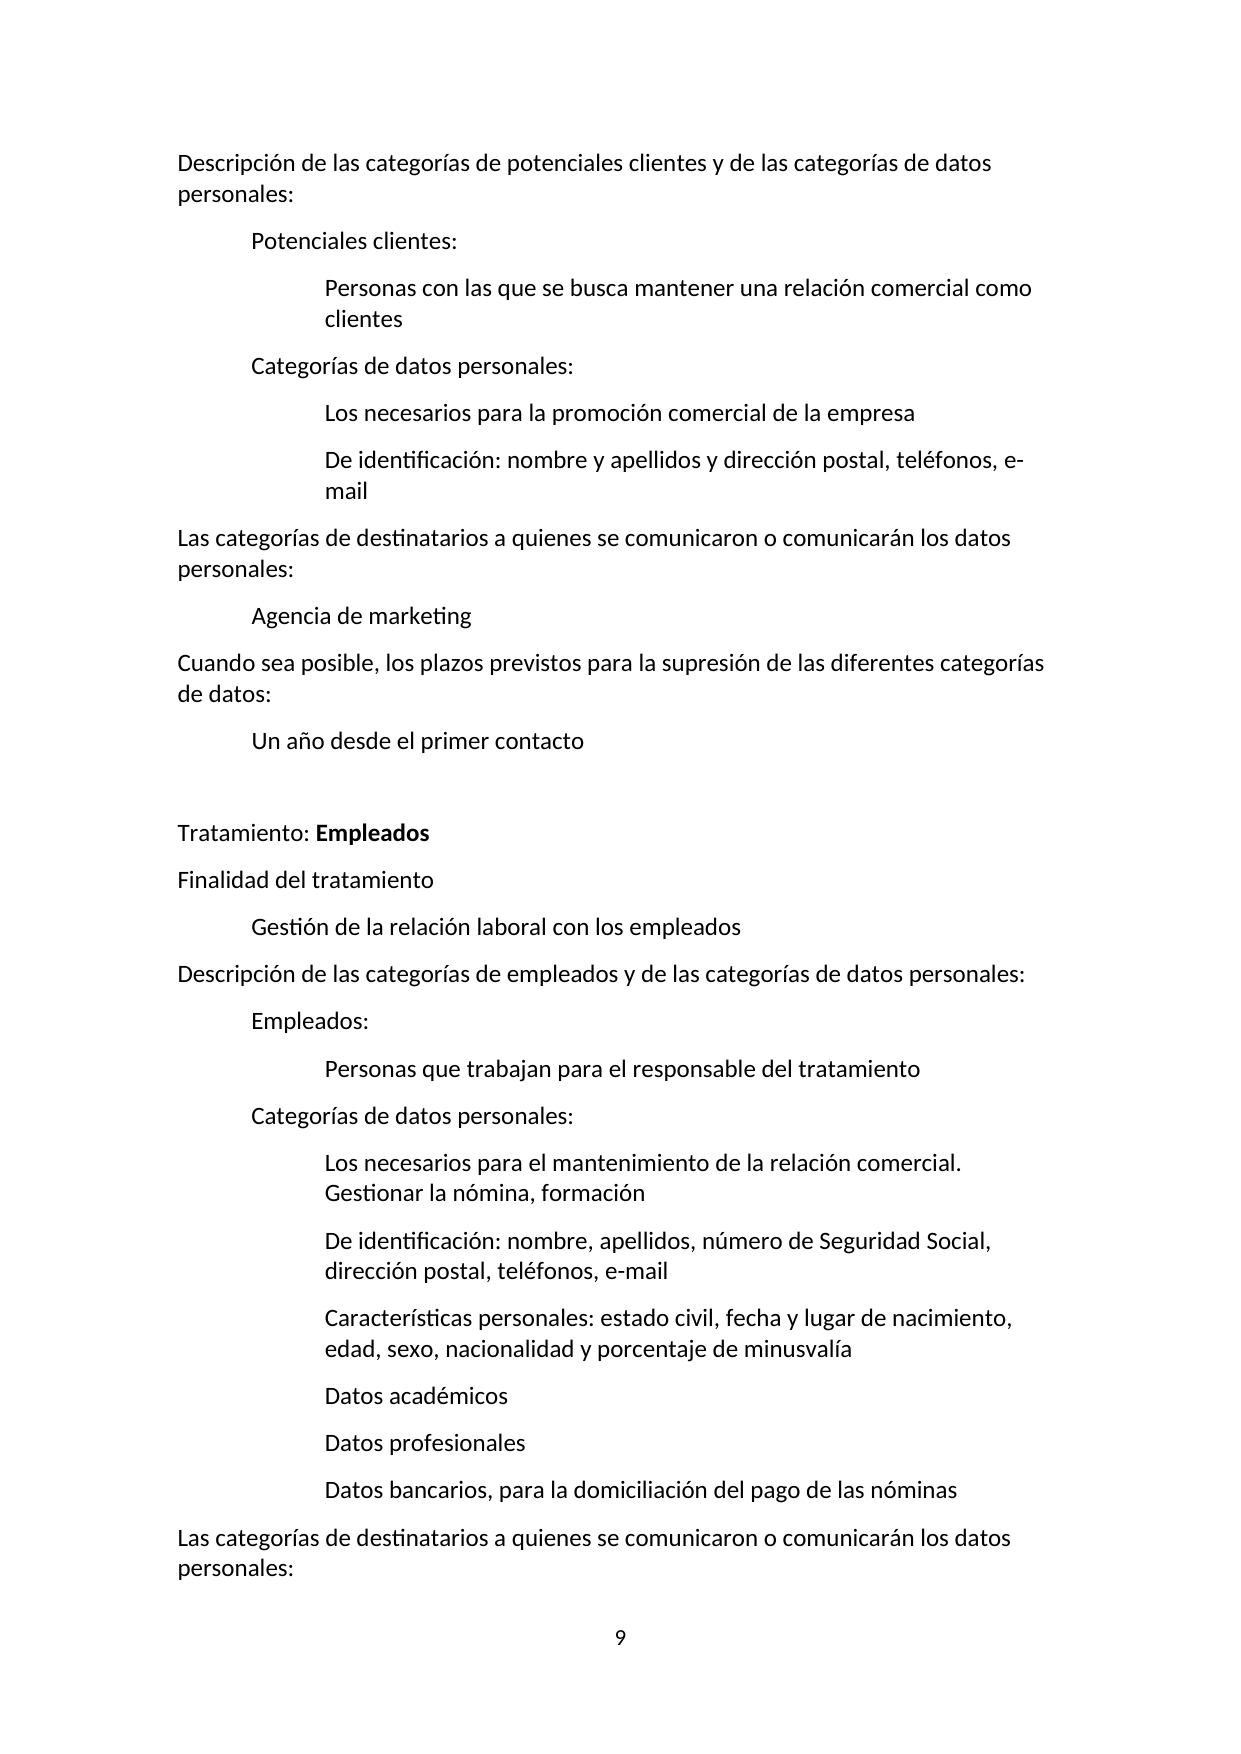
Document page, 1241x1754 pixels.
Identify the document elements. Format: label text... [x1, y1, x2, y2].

text Cuando sea posible, los plazos previstos para la supresión de las diferentes categorías de datos: [177, 647, 1063, 708]
text Potenciales clientes: [177, 225, 1063, 256]
text Los necesarios para el mantenimiento de la relación comercial. Gestionar la nómina, formación [324, 1147, 1063, 1208]
text Las categorías de destinatarios a quienes se comunicaron o comunicarán los datos personales: [177, 1522, 1063, 1583]
text Las categorías de destinatarios a quienes se comunicaron o comunicarán los datos personales: [177, 522, 1063, 583]
text Tratamiento: Empleados [177, 817, 1063, 847]
text Personas que trabajan para el responsable del tratamiento [324, 1053, 1063, 1083]
text Datos profesionales [324, 1427, 1063, 1458]
text Empleados: [177, 1006, 1063, 1036]
text Finalidad del tratamiento [177, 864, 1063, 894]
text Agencia de marketing [251, 600, 1063, 631]
text Características personales: estado civil, fecha y lugar de nacimiento, edad, sexo, nacionalidad y porcentaje de minusvalía [324, 1302, 1063, 1363]
text Datos académicos [324, 1380, 1063, 1411]
text Los necesarios para la promoción comercial de la empresa [324, 397, 1063, 428]
text Descripción de las categorías de potenciales clientes y de las categorías de datos personales: [177, 148, 1063, 209]
text De identificación: nombre y apellidos y dirección postal, teléfonos, e-mail [324, 444, 1063, 506]
text De identificación: nombre, apellidos, número de Seguridad Social, dirección postal, teléfonos, e-mail [324, 1225, 1063, 1286]
text Categorías de datos personales: [177, 350, 1063, 381]
text Categorías de datos personales: [177, 1100, 1063, 1130]
text Un año desde el primer contacto [251, 725, 1063, 755]
text Gestión de la relación laboral con los empleados [177, 911, 1063, 942]
text Datos bancarios, para la domiciliación del pago de las nóminas [324, 1474, 1063, 1505]
text Descripción de las categorías de empleados y de las categorías de datos personales: [177, 958, 1063, 989]
text Personas con las que se busca mantener una relación comercial como clientes [324, 272, 1063, 333]
